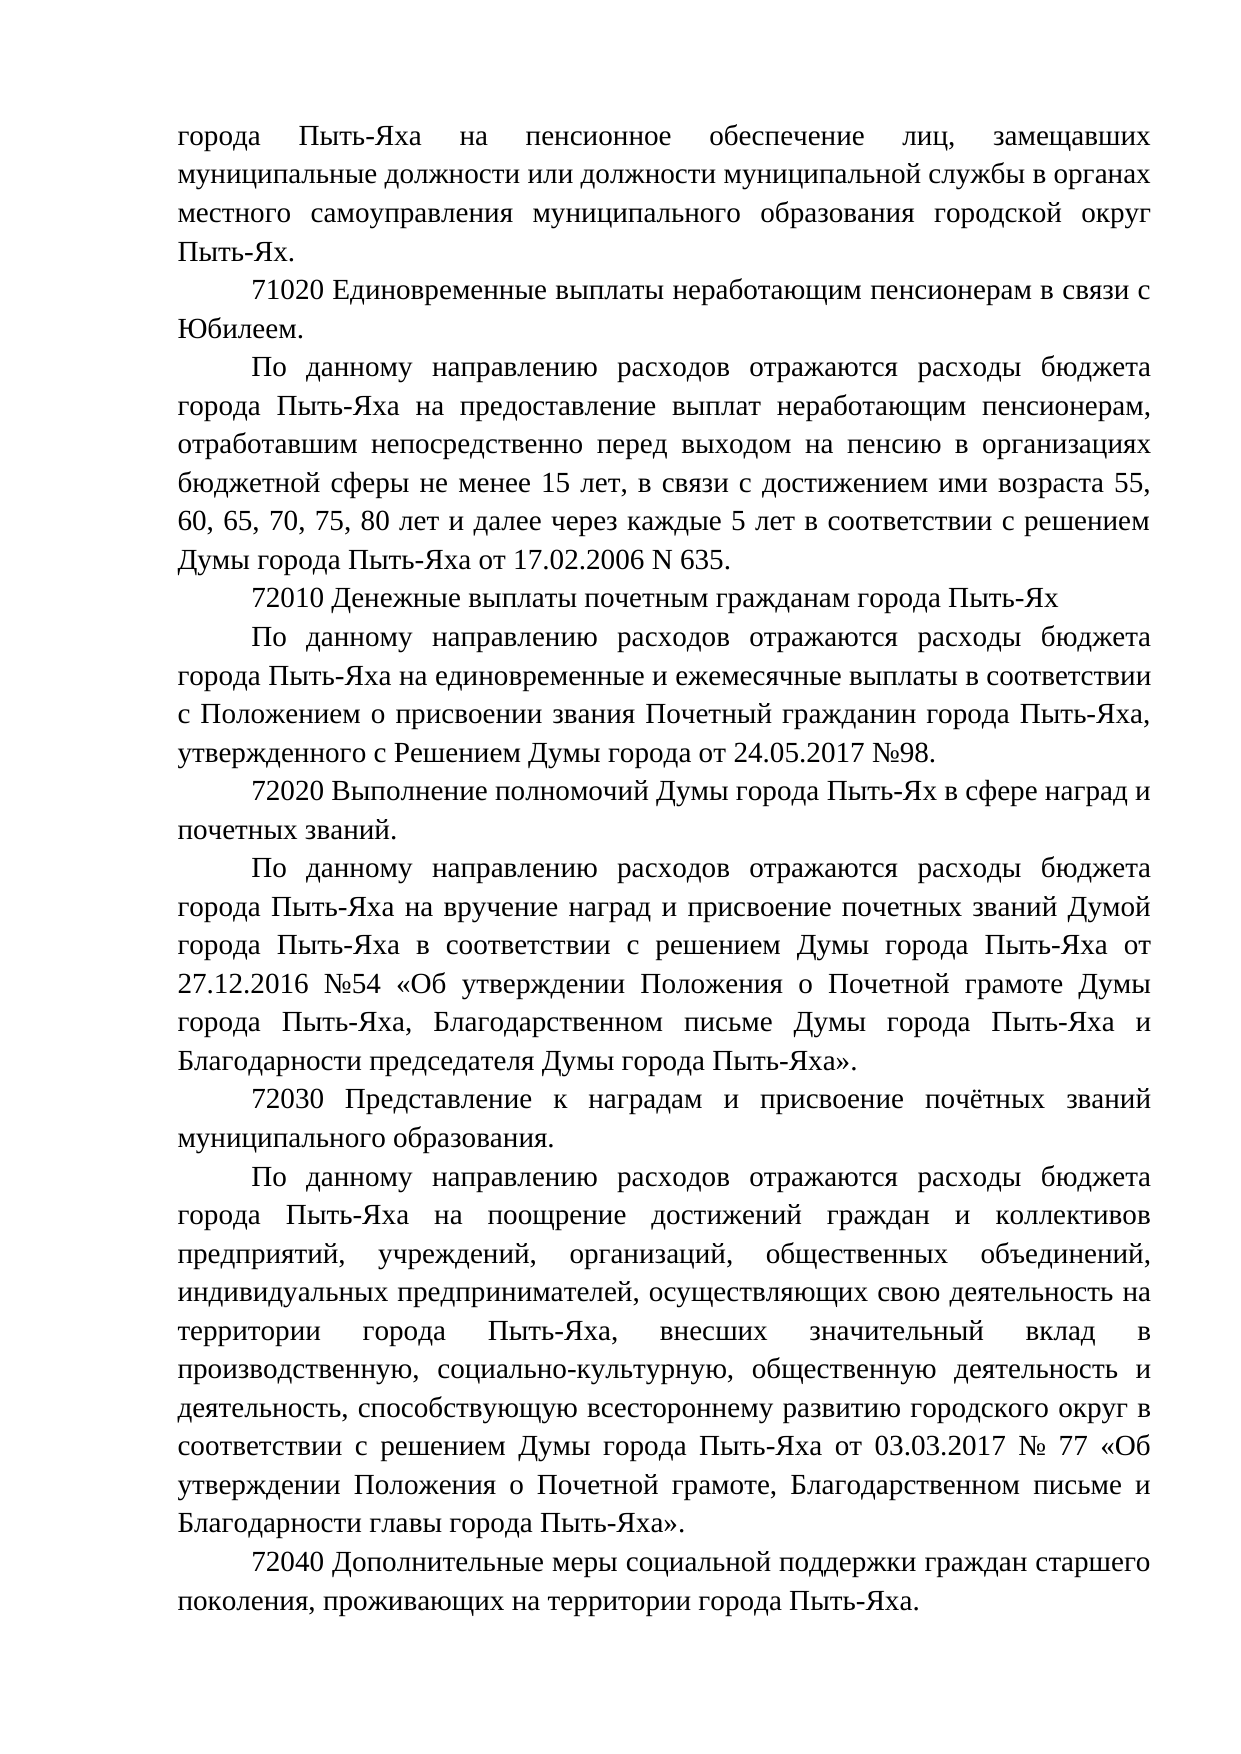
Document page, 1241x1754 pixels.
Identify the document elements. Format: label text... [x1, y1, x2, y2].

text По данному направлению расходов отражаются расходы бюджета города Пыть-Яха на единовременные и ежемесячные выплаты в соответствии с Положением о присвоении звания Почетный гражданин города Пыть-Яха, утвержденного с Решением Думы города от 24.05.2017 №98. [177, 619, 1152, 768]
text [177, 118, 1152, 267]
text 72030 Представление к наградам и присвоение почётных званий муниципального образования. [177, 1082, 1152, 1154]
text 72010 Денежные выплаты почетным гражданам города Пыть-Ях [177, 581, 1152, 614]
text 72020 Выполнение полномочий Думы города Пыть-Ях в сфере наград и почетных званий. [177, 773, 1152, 845]
text По данному направлению расходов отражаются расходы бюджета города Пыть-Яха на предоставление выплат неработающим пенсионерам, отработавшим непосредственно перед выходом на пенсию в организациях бюджетной сферы не менее 15 лет, в связи с достижением ими возраста 55, 60, 65, 70, 75, 80 лет и далее через каждые 5 лет в соответствии с решением Думы города Пыть-Яха от 17.02.2006 N 635. [177, 349, 1152, 576]
text По данному направлению расходов отражаются расходы бюджета города Пыть-Яха на поощрение достижений граждан и коллективов предприятий, учреждений, организаций, общественных объединений, индивидуальных предпринимателей, осуществляющих свою деятельность на территории города Пыть-Яха, внесших значительный вклад в производственную, социально-культурную, общественную деятельность и деятельность, способствующую всестороннему развитию городского округ в соответствии с решением Думы города Пыть-Яха от 03.03.2017 № 77 «Об утверждении Положения о Почетной грамоте, Благодарственном письме и Благодарности главы города Пыть-Яха». [177, 1159, 1152, 1539]
text 72040 Дополнительные меры социальной поддержки граждан старшего поколения, проживающих на территории города Пыть-Яха. [177, 1544, 1152, 1616]
text По данному направлению расходов отражаются расходы бюджета города Пыть-Яха на вручение наград и присвоение почетных званий Думой города Пыть-Яха в соответствии с решением Думы города Пыть-Яха от 27.12.2016 №54 «Об утверждении Положения о Почетной грамоте Думы города Пыть-Яха, Благодарственном письме Думы города Пыть-Яха и Благодарности председателя Думы города Пыть-Яха». [177, 850, 1152, 1077]
text 71020 Единовременные выплаты неработающим пенсионерам в связи с Юбилеем. [177, 272, 1152, 344]
